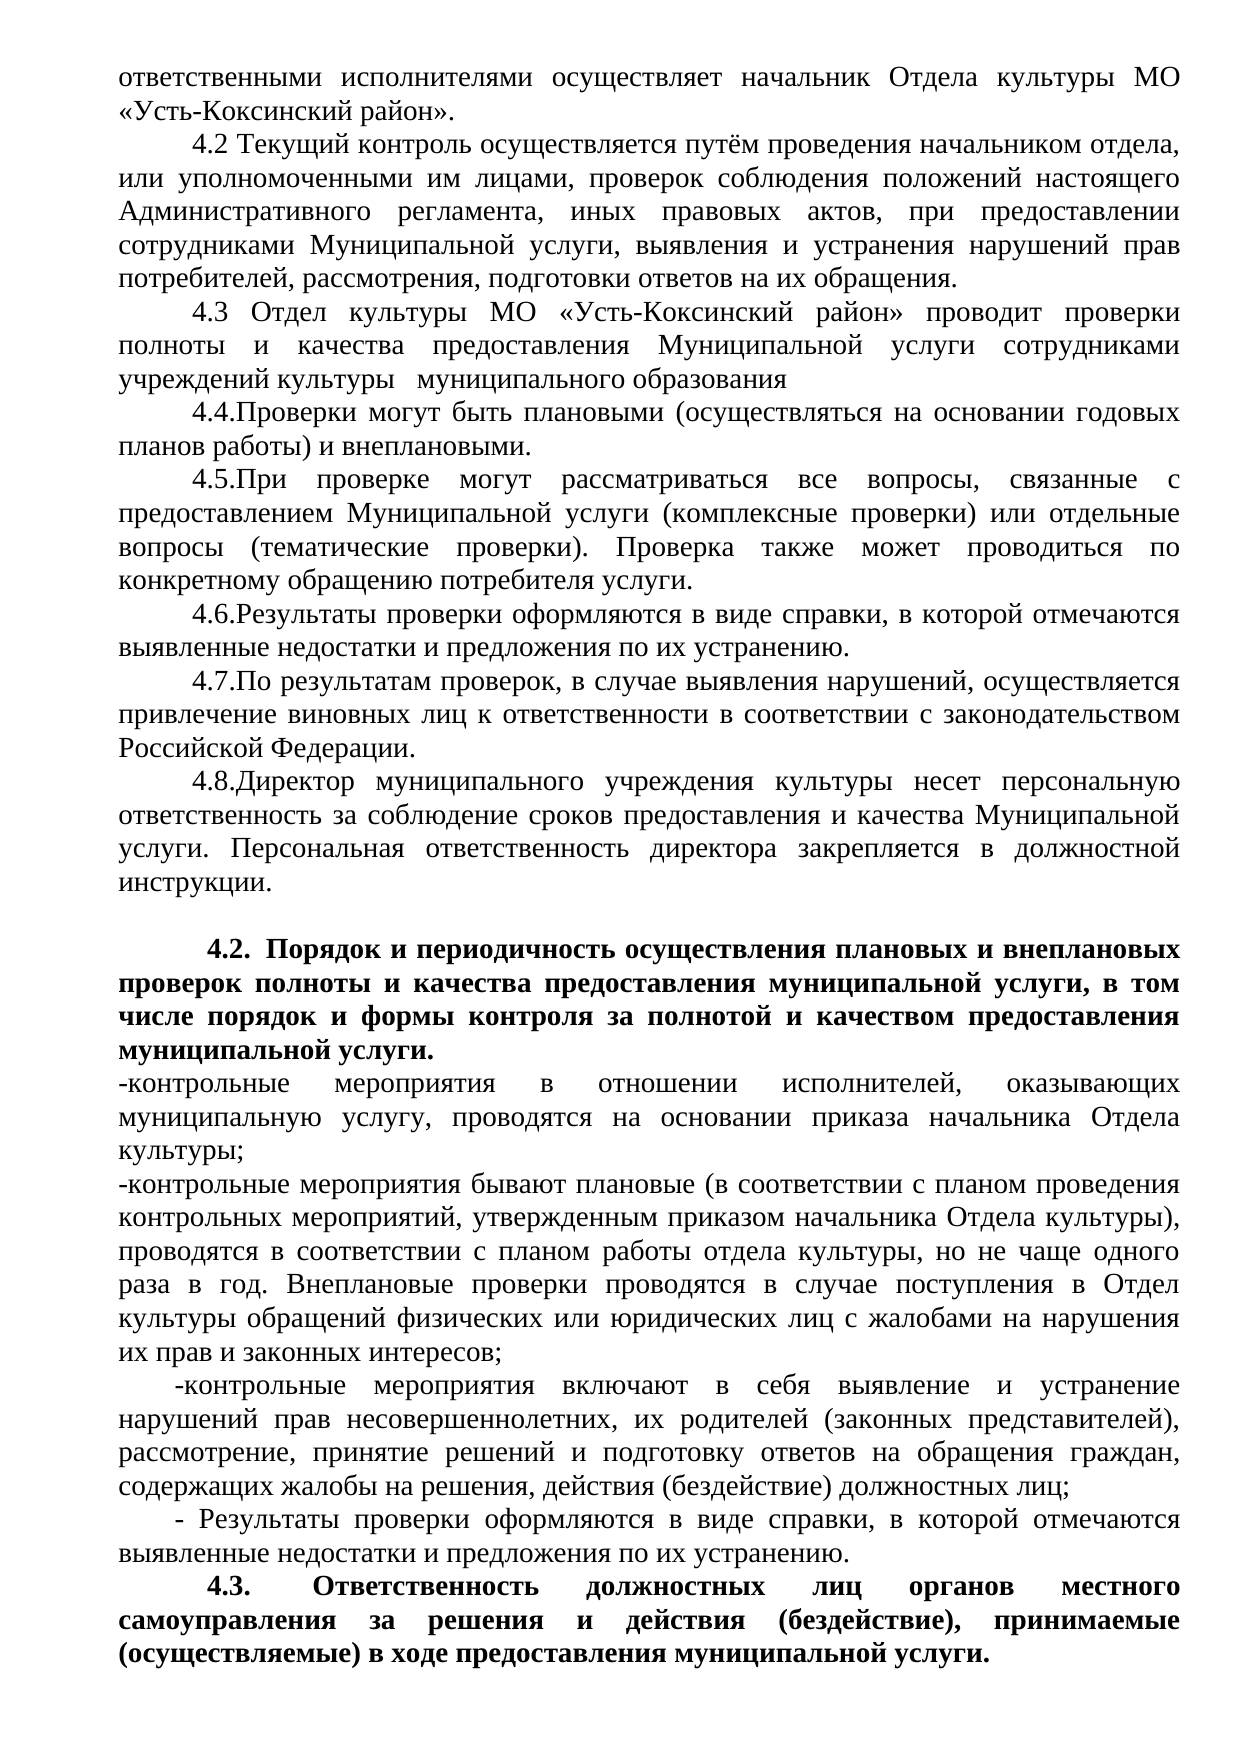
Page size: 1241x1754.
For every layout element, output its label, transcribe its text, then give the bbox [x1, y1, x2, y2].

text -контрольные мероприятия в отношении исполнителей, оказывающих муниципальную услугу, проводятся на основании приказа начальника Отдела культуры; [118, 1065, 1181, 1166]
text 4.7.По результатам проверок, в случае выявления нарушений, осуществляется привлечение виновных лиц к ответственности в соответствии с законодательством Российской Федерации. [118, 663, 1181, 763]
text 4.2 Текущий контроль осуществляется путём проведения начальником отдела, или уполномоченными им лицами, проверок соблюдения положений настоящего Административного регламента, иных правовых актов, при предоставлении сотрудниками Муниципальной услуги, выявления и устранения нарушений прав потребителей, рассмотрения, подготовки ответов на их обращения. [118, 126, 1181, 294]
text -контрольные мероприятия включают в себя выявление и устранение нарушений прав несовершеннолетних, их родителей (законных представителей), рассмотрение, принятие решений и подготовку ответов на обращения граждан, содержащих жалобы на решения, действия (бездействие) должностных лиц; [118, 1367, 1181, 1501]
text - Результаты проверки оформляются в виде справки, в которой отмечаются выявленные недостатки и предложения по их устранению. [118, 1501, 1181, 1568]
text -контрольные мероприятия бывают плановые (в соответствии с планом проведения контрольных мероприятий, утвержденным приказом начальника Отдела культуры), проводятся в соответствии с планом работы отдела культуры, но не чаще одного раза в год. Внеплановые проверки проводятся в случае поступления в Отдел культуры обращений физических или юридических лиц с жалобами на нарушения их прав и законных интересов; [118, 1166, 1181, 1367]
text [118, 59, 1181, 126]
text 4.4.Проверки могут быть плановыми (осуществляться на основании годовых планов работы) и внеплановыми. [118, 394, 1181, 462]
list Ответственность должностных лиц органов местного самоуправления за решения и действия (бездействие), принимаемые (осуществляемые) в ходе предоставления муниципальной услуги. [118, 1568, 1181, 1669]
text 4.6.Результаты проверки оформляются в виде справки, в которой отмечаются выявленные недостатки и предложения по их устранению. [118, 596, 1181, 663]
text 4.5.При проверке могут рассматриваться все вопросы, связанные с предоставлением Муниципальной услуги (комплексные проверки) или отдельные вопросы (тематические проверки). Проверка также может проводиться по конкретному обращению потребителя услуги. [118, 462, 1181, 596]
text 4.3 Отдел культуры МО «Усть-Коксинский район» проводит проверки полноты и качества предоставления Муниципальной услуги сотрудниками учреждений культуры муниципального образования [118, 294, 1181, 394]
text 4.8.Директор муниципального учреждения культуры несет персональную ответственность за соблюдение сроков предоставления и качества Муниципальной услуги. Персональная ответственность директора закрепляется в должностной инструкции. [118, 763, 1181, 898]
list Порядок и периодичность осуществления плановых и внеплановых проверок полноты и качества предоставления муниципальной услуги, в том числе порядок и формы контроля за полнотой и качеством предоставления муниципальной услуги. [118, 931, 1181, 1065]
